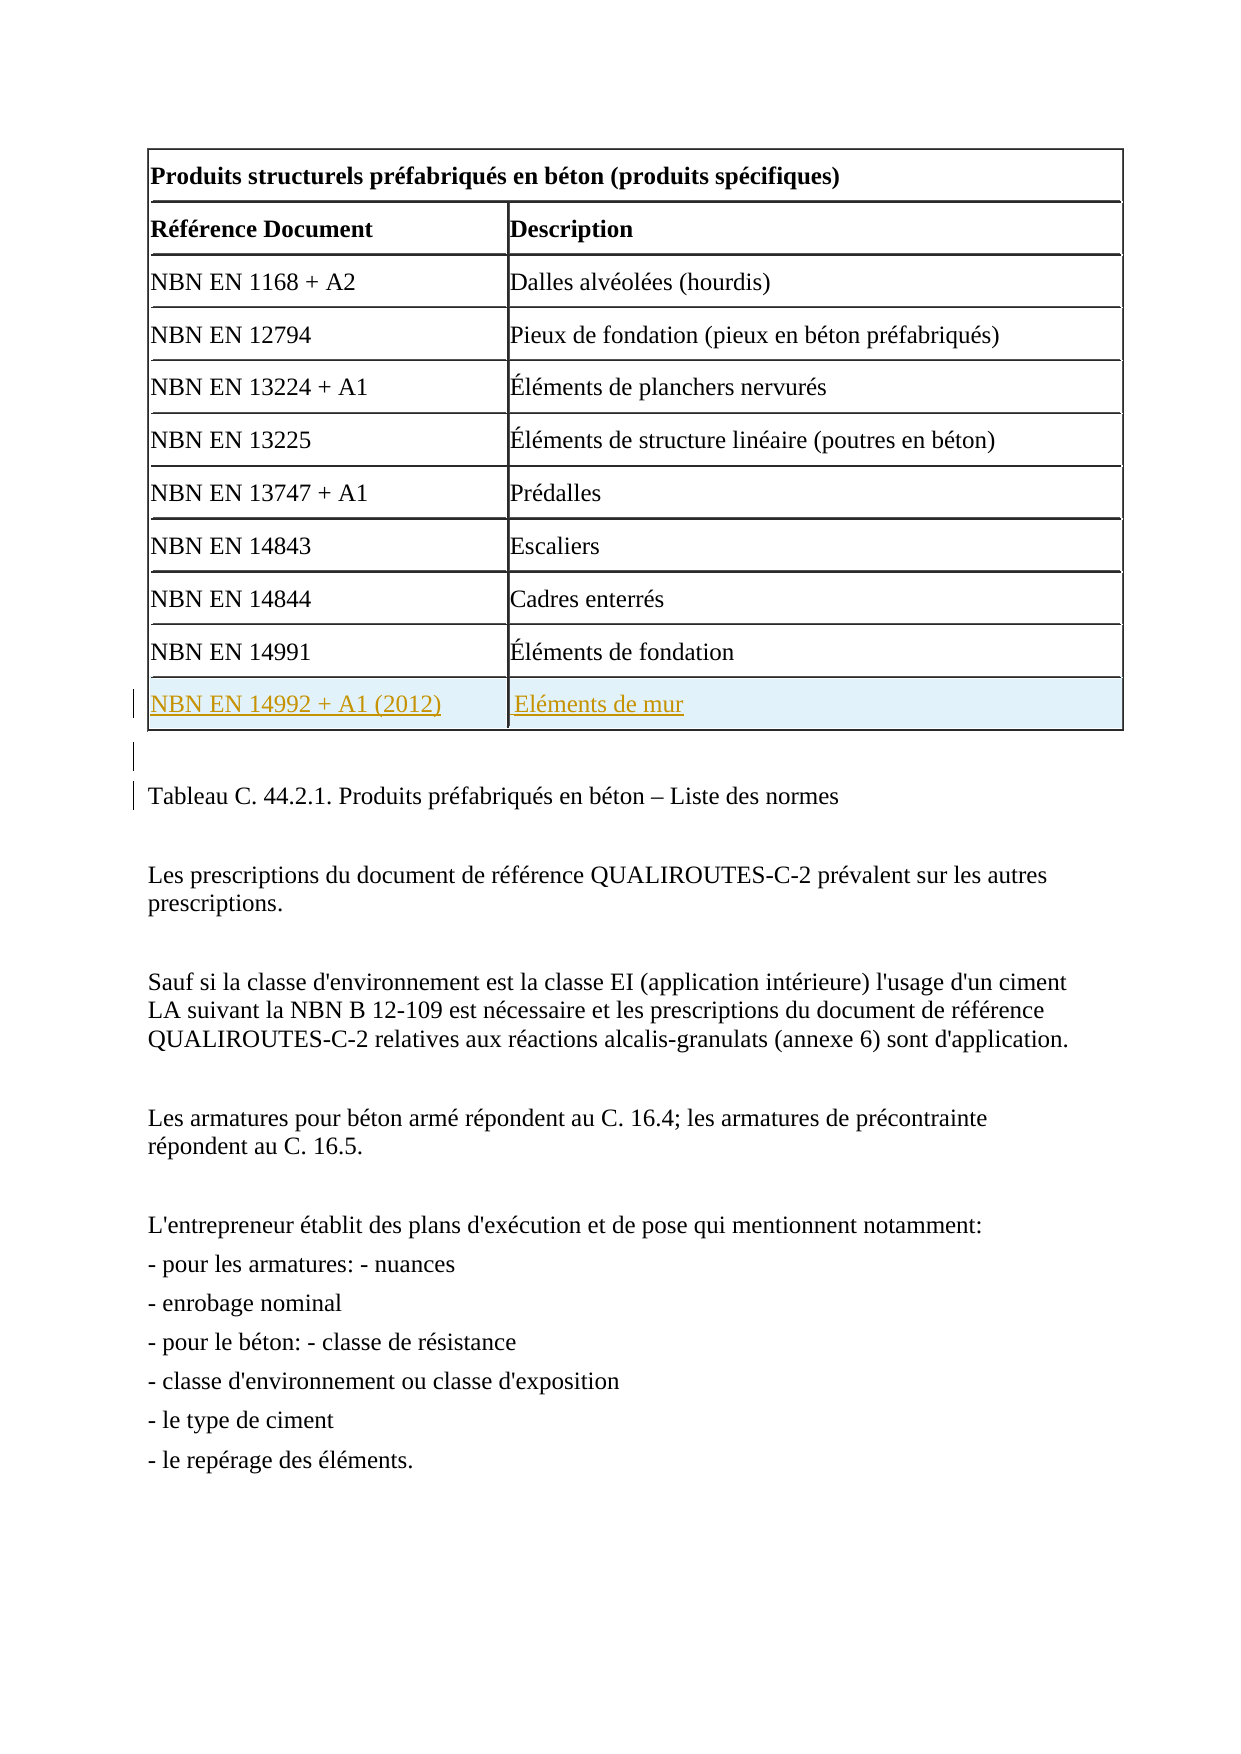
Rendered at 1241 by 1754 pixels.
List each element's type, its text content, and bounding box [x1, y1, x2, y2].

text - le type de ciment [148, 1406, 1093, 1434]
table_cell NBN EN 14991 [149, 623, 506, 676]
table_cell NBN EN 14843 [149, 517, 506, 570]
table_cell Description [510, 200, 1123, 253]
text - pour les armatures: - nuances [148, 1249, 1093, 1278]
table_cell Éléments de structure linéaire (poutres en béton) [510, 412, 1123, 464]
text Les prescriptions du document de référence QUALIROUTES-C-2 prévalent sur les autres prescriptions. [148, 860, 1093, 917]
text Les armatures pour béton armé répondent au C. 16.4; les armatures de précontrainte répondent au C. 16.5. [148, 1103, 1093, 1160]
table_cell NBN EN 1168 + A2 [149, 253, 506, 306]
table_cell Éléments de planchers nervurés [510, 359, 1123, 412]
text Tableau C. 44.2.1. Produits préfabriqués en béton – Liste des normes [148, 781, 1093, 810]
table_cell Éléments de fondation [510, 623, 1123, 676]
text - enrobage nominal [148, 1288, 1093, 1317]
table_cell NBN EN 13225 [149, 412, 506, 464]
text Sauf si la classe d'environnement est la classe EI (application intérieure) l'usage d'un ciment LA suivant la NBN B 12-109 est nécessaire et les prescriptions du document de référence QUALIROUTES-C-2 relatives aux réactions alcalis-granulats (annexe 6) sont d'application. [148, 967, 1093, 1053]
table_cell Pieux de fondation (pieux en béton préfabriqués) [510, 306, 1123, 359]
text - classe d'environnement ou classe d'exposition [148, 1366, 1093, 1395]
text L'entrepreneur établit des plans d'exécution et de pose qui mentionnent notamment: [148, 1210, 1093, 1238]
table_cell Dalles alvéolées (hourdis) [510, 253, 1123, 306]
table_cell Référence Document [149, 200, 506, 253]
table_cell Escaliers [510, 517, 1123, 570]
text - pour le béton: - classe de résistance [148, 1327, 1093, 1356]
table_cell NBN EN 13224 + A1 [149, 359, 506, 412]
table_cell Prédalles [510, 465, 1123, 517]
text - le repérage des éléments. [148, 1445, 1093, 1473]
table_cell Cadres enterrés [510, 570, 1123, 623]
table_header Produits structurels préfabriqués en béton (produits spécifiques) [150, 151, 1122, 200]
table_cell NBN EN 14844 [149, 570, 506, 623]
table_cell NBN EN 13747 + A1 [149, 465, 506, 517]
table_cell NBN EN 12794 [149, 306, 506, 359]
